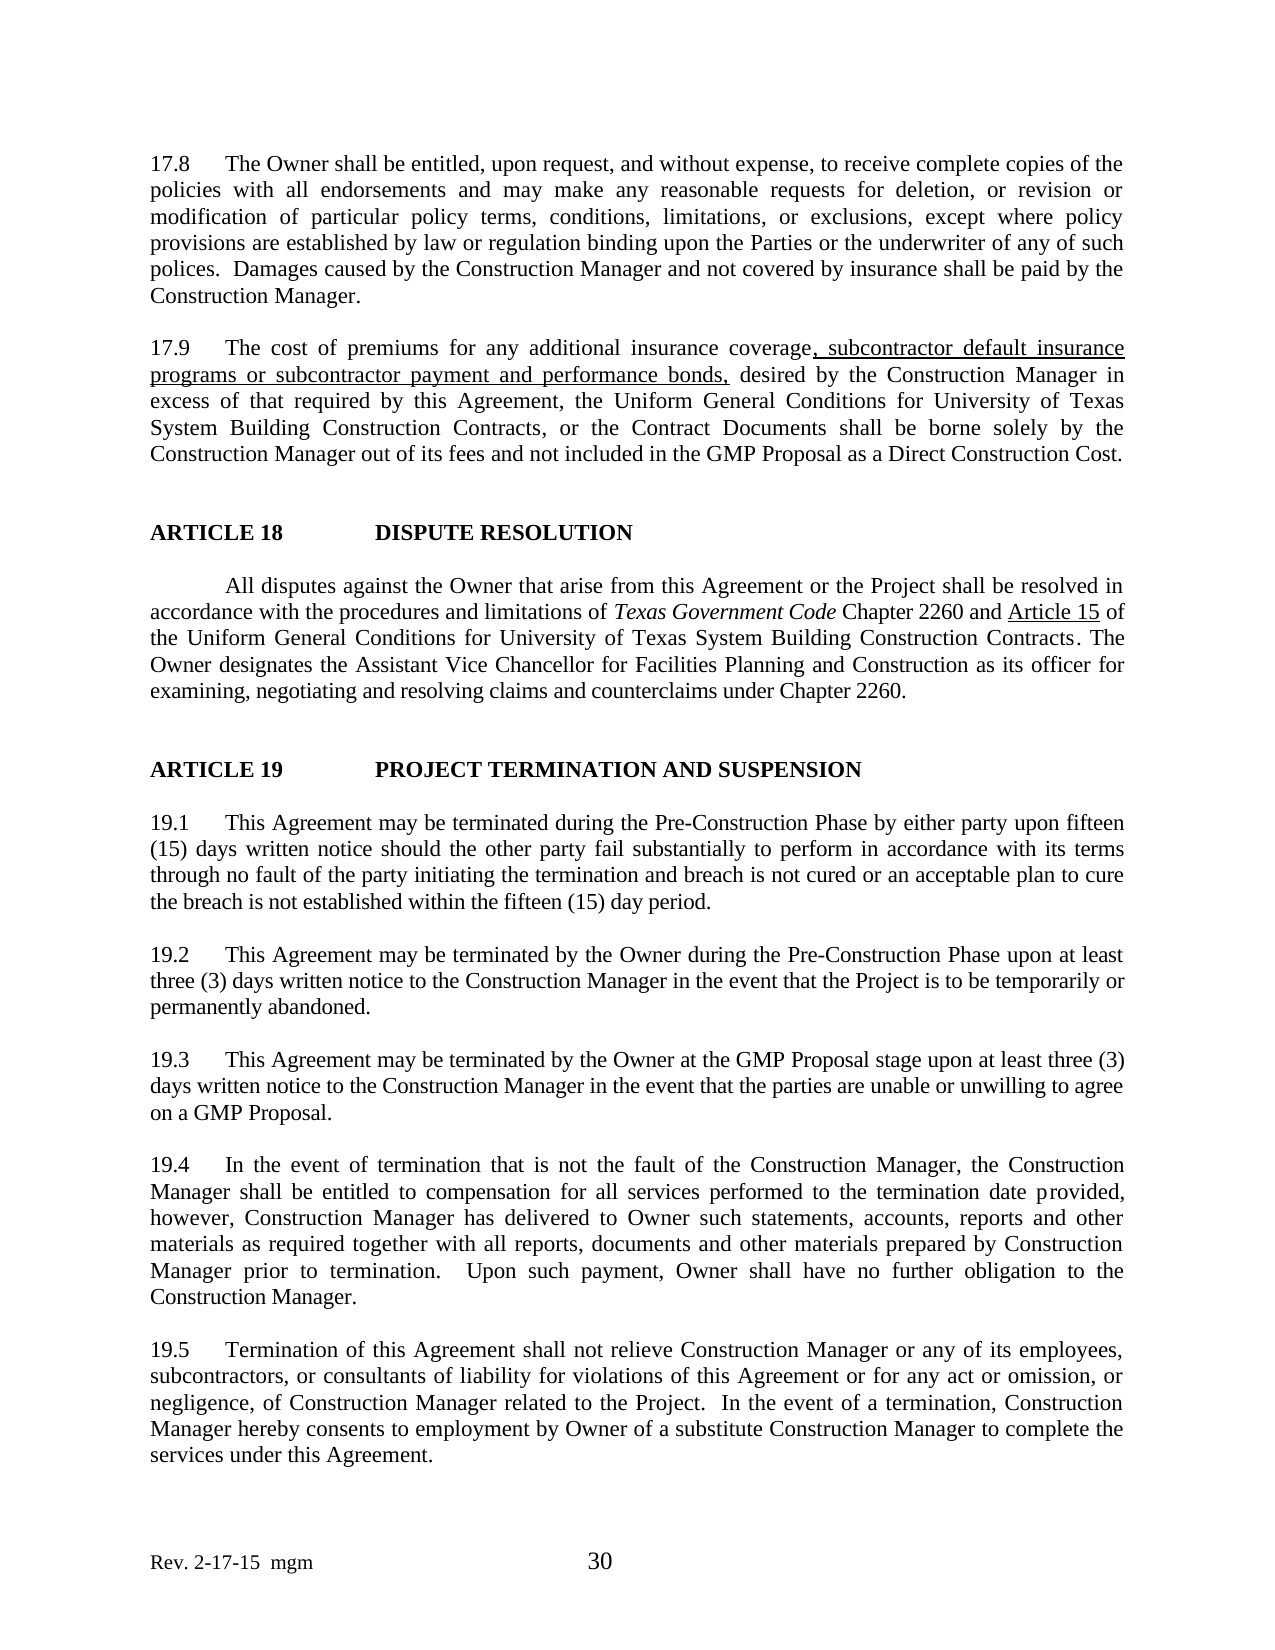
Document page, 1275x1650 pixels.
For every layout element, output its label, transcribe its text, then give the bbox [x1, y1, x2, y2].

list This Agreement may be terminated during the Pre-Construction Phase by either party upon fifteen (15) days written notice should the other party fail substantially to perform in accordance with its terms through no fault of the party initiating the termination and breach is not cured or an acceptable plan to cure the breach is not established within the fifteen (15) day period. [150, 809, 1125, 914]
list This Agreement may be terminated by the Owner at the GMP Proposal stage upon at least three (3) days written notice to the Construction Manager in the event that the parties are unable or unwilling to agree on a GMP Proposal. [150, 1046, 1125, 1125]
subtitle ARTICLE 18 DISPUTE RESOLUTION [150, 519, 1125, 545]
text All disputes against the Owner that arise from this Agreement or the Project shall be resolved in accordance with the procedures and limitations of Texas Government Code Chapter 2260 and Article 15 of the Uniform General Conditions for University of Texas System Building Construction Contracts. The Owner designates the Assistant Vice Chancellor for Facilities Planning and Construction as its officer for examining, negotiating and resolving claims and counterclaims under Chapter 2260. [150, 572, 1125, 703]
list This Agreement may be terminated by the Owner during the Pre-Construction Phase upon at least three (3) days written notice to the Construction Manager in the event that the Project is to be temporarily or permanently abandoned. [150, 941, 1125, 1020]
list The Owner shall be entitled, upon request, and without expense, to receive complete copies of the policies with all endorsements and may make any reasonable requests for deletion, or revision or modification of particular policy terms, conditions, limitations, or exclusions, except where policy provisions are established by law or regulation binding upon the Parties or the underwriter of any of such polices. Damages caused by the Construction Manager and not covered by insurance shall be paid by the Construction Manager. [150, 150, 1125, 308]
list In the event of termination that is not the fault of the Construction Manager, the Construction Manager shall be entitled to compensation for all services performed to the termination date provided, however, Construction Manager has delivered to Owner such statements, accounts, reports and other materials as required together with all reports, documents and other materials prepared by Construction Manager prior to termination. Upon such payment, Owner shall have no further obligation to the Construction Manager. [150, 1151, 1125, 1309]
list The cost of premiums for any additional insurance coverage, subcontractor default insurance programs or subcontractor payment and performance bonds, desired by the Construction Manager in excess of that required by this Agreement, the Uniform General Conditions for University of Texas System Building Construction Contracts, or the Contract Documents shall be borne solely by the Construction Manager out of its fees and not included in the GMP Proposal as a Direct Construction Cost. [150, 334, 1125, 466]
subtitle ARTICLE 19 PROJECT TERMINATION AND SUSPENSION [150, 756, 1125, 782]
list Termination of this Agreement shall not relieve Construction Manager or any of its employees, subcontractors, or consultants of liability for violations of this Agreement or for any act or omission, or negligence, of Construction Manager related to the Project. In the event of a termination, Construction Manager hereby consents to employment by Owner of a substitute Construction Manager to complete the services under this Agreement. [150, 1336, 1125, 1468]
